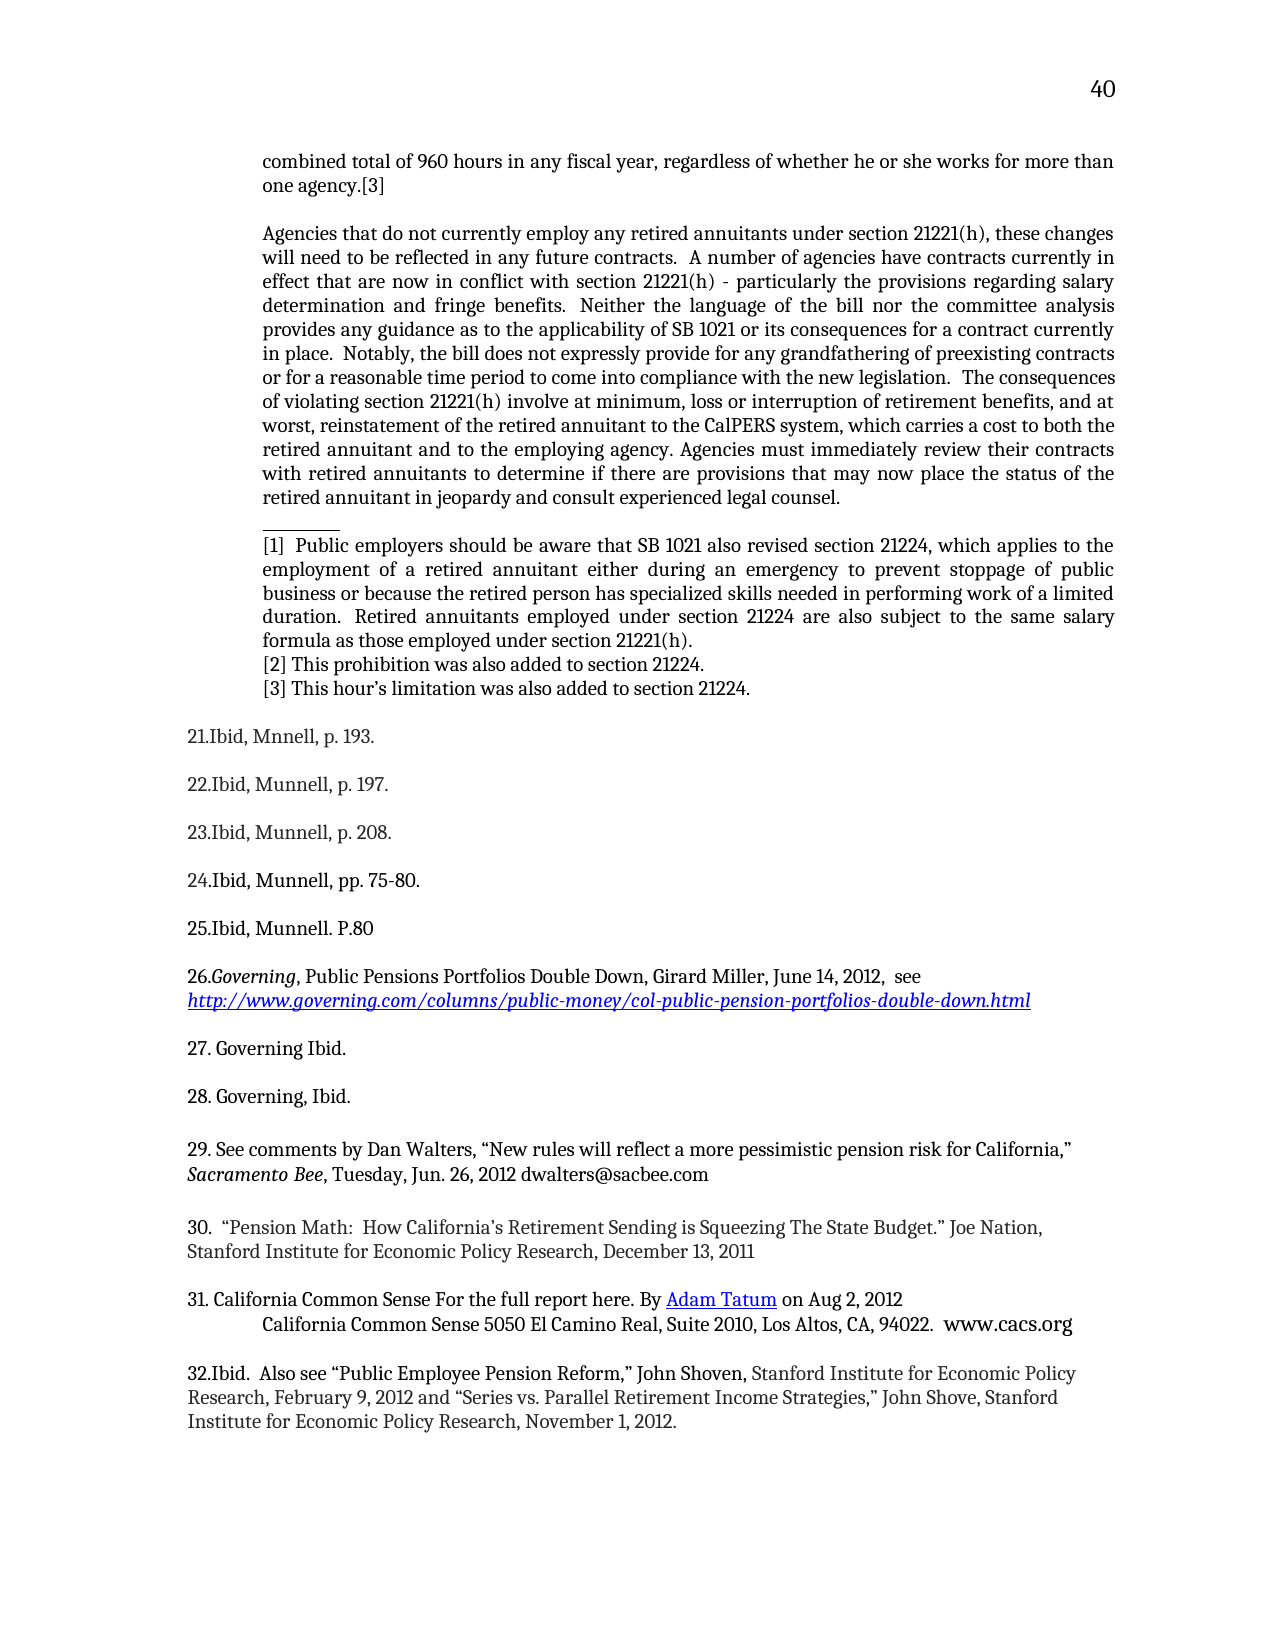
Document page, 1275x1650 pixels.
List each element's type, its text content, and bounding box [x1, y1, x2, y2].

text [2] This prohibition was also added to section 21224. [262, 653, 1116, 677]
text 32.Ibid. Also see “Public Employee Pension Reform,” John Shoven, Stanford Institute for Economic Policy Research, February 9, 2012 and “Series vs. Parallel Retirement Income Strategies,” John Shove, Stanford Institute for Economic Policy Research, November 1, 2012. [187, 1361, 1116, 1433]
text [3] This hour’s limitation was also added to section 21224. [262, 677, 1116, 701]
text 26.Governing, Public Pensions Portfolios Double Down, Girard Miller, June 14, 2012, see http://www.governing.com/columns/public-money/col-public-pension-portfolios-double-down.html [187, 964, 1116, 1012]
text 24.Ibid, Munnell, pp. 75-80. [187, 869, 1116, 893]
text 21.Ibid, Mnnell, p. 193. [187, 725, 1116, 749]
text 23.Ibid, Munnell, p. 208. [187, 821, 1116, 845]
text 27. Governing Ibid. [187, 1036, 1116, 1060]
text California Common Sense 5050 El Camino Real, Suite 2010, Los Altos, CA, 94022. www.cacs.org [262, 1311, 1116, 1337]
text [262, 150, 1116, 198]
text 31. California Common Sense For the full report here. By Adam Tatum on Aug 2, 2012 [187, 1287, 1116, 1311]
text 30. “Pension Math: How California’s Retirement Sending is Squeezing The State Budget.” Joe Nation, Stanford Institute for Economic Policy Research, December 13, 2011 [187, 1215, 1116, 1263]
text 25.Ibid, Munnell. P.80 [187, 917, 1116, 941]
text 22.Ibid, Munnell, p. 197. [187, 773, 1116, 797]
text [1] Public employers should be aware that SB 1021 also revised section 21224, which applies to the employment of a retired annuitant either during an emergency to prevent stoppage of public business or because the retired person has specialized skills needed in performing work of a limited duration. Retired annuitants employed under section 21224 are also subject to the same salary formula as those employed under section 21221(h). [262, 533, 1116, 653]
subtitle 29. See comments by Dan Walters, “New rules will reflect a more pessimistic pension risk for California,” Sacramento Bee, Tuesday, Jun. 26, 2012 dwalters@sacbee.com [187, 1137, 1116, 1186]
text Agencies that do not currently employ any retired annuitants under section 21221(h), these changes will need to be reflected in any future contracts. A number of agencies have contracts currently in effect that are now in conflict with section 21221(h) - particularly the provisions regarding salary determination and fringe benefits. Neither the language of the bill nor the committee analysis provides any guidance as to the applicability of SB 1021 or its consequences for a contract currently in place. Notably, the bill does not expressly provide for any grandfathering of preexisting contracts or for a reasonable time period to come into compliance with the new legislation. The consequences of violating section 21221(h) involve at minimum, loss or interruption of retirement benefits, and at worst, reinstatement of the retired annuitant to the CalPERS system, which carries a cost to both the retired annuitant and to the employing agency. Agencies must immediately review their contracts with retired annuitants to determine if there are provisions that may now place the status of the retired annuitant in jeopardy and consult experienced legal counsel. [262, 222, 1116, 509]
text 28. Governing, Ibid. [187, 1084, 1116, 1108]
